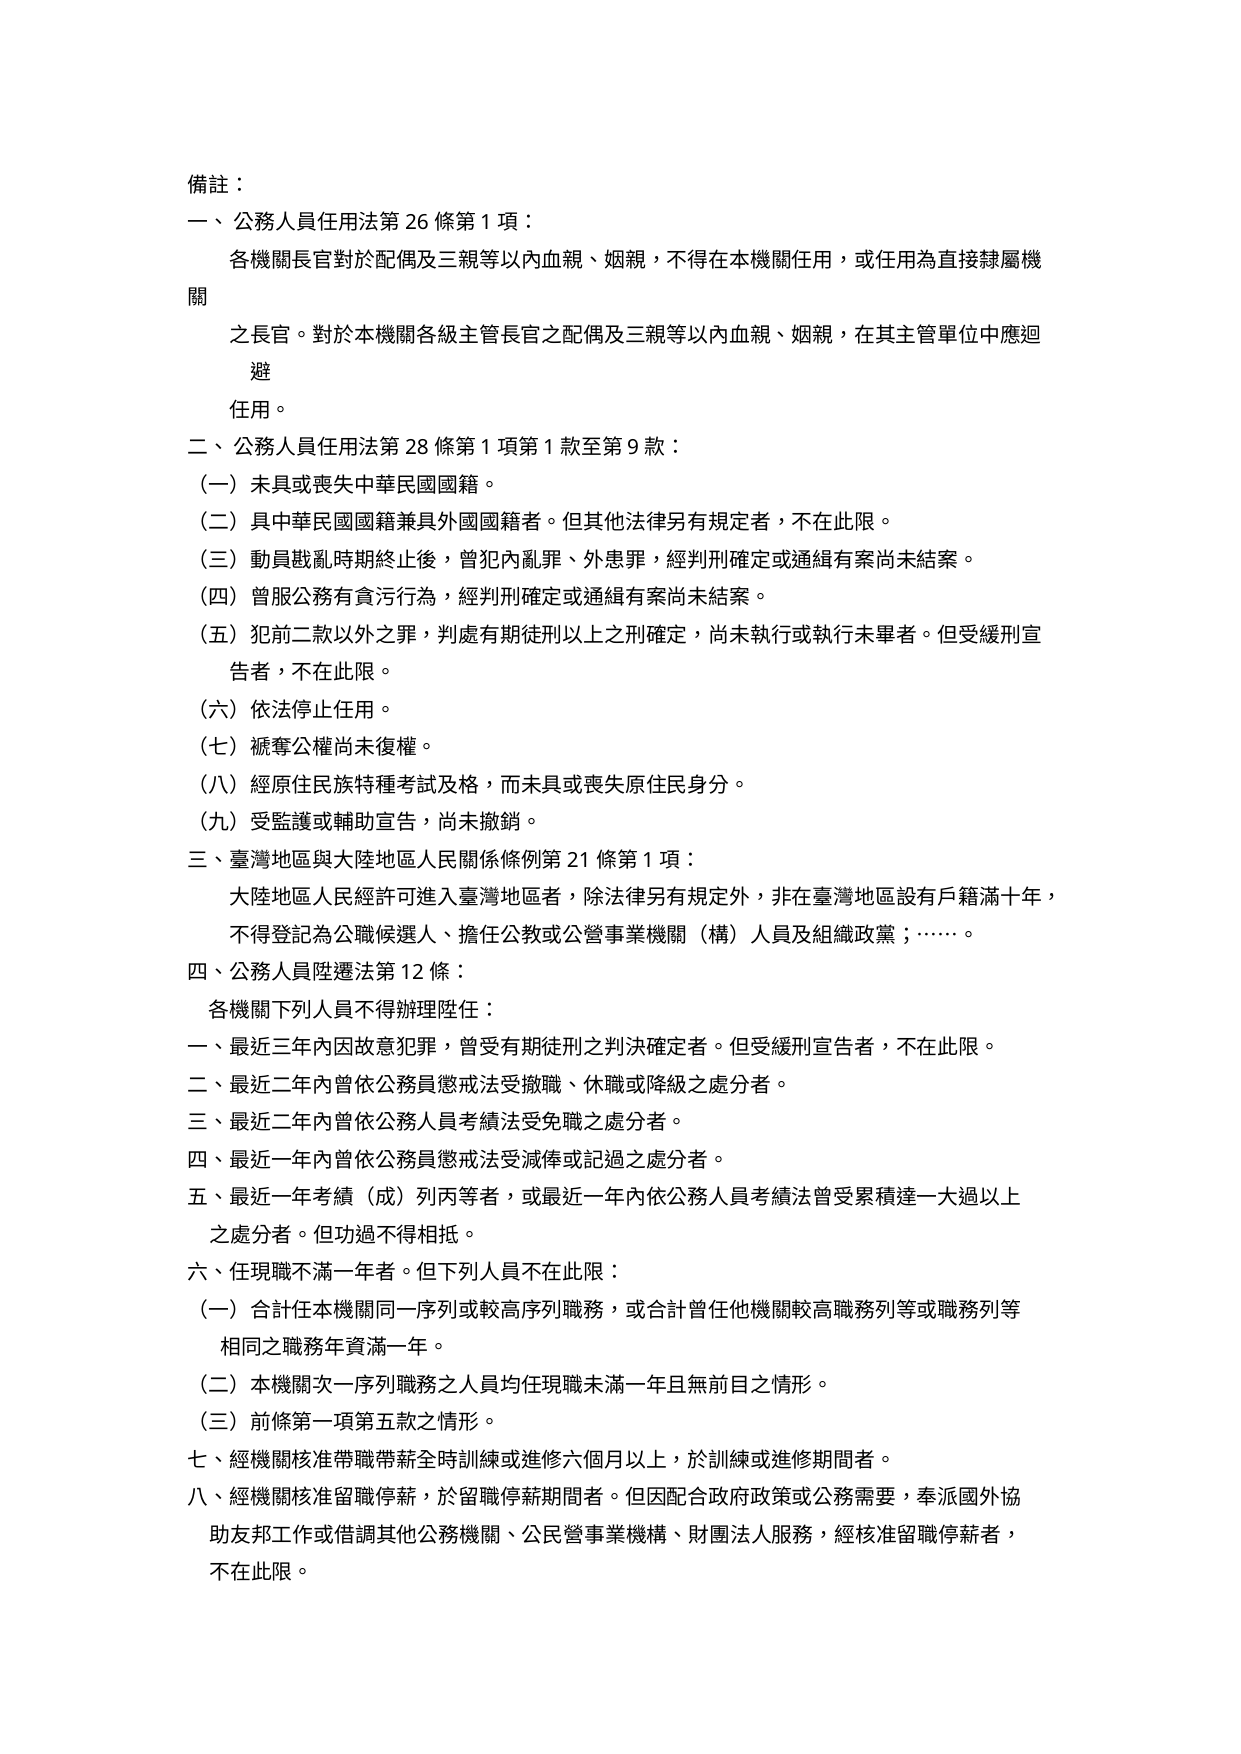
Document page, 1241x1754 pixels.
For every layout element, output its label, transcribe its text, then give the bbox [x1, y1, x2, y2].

text （二）具中華民國國籍兼具外國國籍者。但其他法律另有規定者，不在此限。 [187, 502, 1053, 539]
text 不得登記為公職候選人、擔任公教或公營事業機關（構）人員及組織政黨；……。 [187, 914, 1053, 952]
text 三、臺灣地區與大陸地區人民關係條例第21 條第1 項： [187, 839, 1053, 877]
text 二、 公務人員任用法第28 條第1 項第1 款至第9 款： [187, 427, 1053, 464]
text （六）依法停止任用。 [187, 689, 1053, 727]
text 七、經機關核准帶職帶薪全時訓練或進修六個月以上，於訓練或進修期間者。 [187, 1439, 1053, 1477]
text 五、最近一年考績（成）列丙等者，或最近一年內依公務人員考績法曾受累積達一大過以上 [187, 1177, 1053, 1214]
text （四）曾服公務有貪污行為，經判刑確定或通緝有案尚未結案。 [187, 577, 1053, 614]
text 四、最近一年內曾依公務員懲戒法受減俸或記過之處分者。 [187, 1139, 1053, 1177]
text 任用。 [229, 389, 1053, 427]
text 大陸地區人民經許可進入臺灣地區者，除法律另有規定外，非在臺灣地區設有戶籍滿十年， [187, 877, 1053, 914]
text （三）動員戡亂時期終止後，曾犯內亂罪、外患罪，經判刑確定或通緝有案尚未結案。 [187, 539, 1053, 577]
text 不在此限。 [187, 1552, 1053, 1589]
text 八、經機關核准留職停薪，於留職停薪期間者。但因配合政府政策或公務需要，奉派國外協 [187, 1477, 1053, 1514]
text 相同之職務年資滿一年。 [187, 1327, 1053, 1364]
text （三）前條第一項第五款之情形。 [187, 1402, 1053, 1439]
text 一、最近三年內因故意犯罪，曾受有期徒刑之判決確定者。但受緩刑宣告者，不在此限。 [187, 1027, 1053, 1064]
text 三、最近二年內曾依公務人員考績法受免職之處分者。 [187, 1102, 1053, 1139]
text 各機關長官對於配偶及三親等以內血親、姻親，不得在本機關任用，或任用為直接隸屬機關 [187, 239, 1053, 314]
text 備註： [187, 164, 1053, 202]
text （九）受監護或輔助宣告，尚未撤銷。 [187, 802, 1053, 839]
text 六、任現職不滿一年者。但下列人員不在此限： [187, 1252, 1053, 1289]
text 各機關下列人員不得辦理陞任： [187, 989, 1053, 1027]
text 助友邦工作或借調其他公務機關、公民營事業機構、財團法人服務，經核准留職停薪者， [187, 1514, 1053, 1552]
text 四、公務人員陞遷法第12 條： [187, 952, 1053, 989]
text 一、 公務人員任用法第26 條第1 項： [187, 202, 1053, 239]
text 之處分者。但功過不得相抵。 [187, 1214, 1053, 1252]
text 二、最近二年內曾依公務員懲戒法受撤職、休職或降級之處分者。 [187, 1064, 1053, 1102]
text 告者，不在此限。 [187, 652, 1053, 689]
text 之長官。對於本機關各級主管長官之配偶及三親等以內血親、姻親，在其主管單位中應迴避 [229, 314, 1053, 389]
text （七）褫奪公權尚未復權。 [187, 727, 1053, 764]
text （五）犯前二款以外之罪，判處有期徒刑以上之刑確定，尚未執行或執行未畢者。但受緩刑宣 [187, 614, 1053, 652]
text （一）合計任本機關同一序列或較高序列職務，或合計曾任他機關較高職務列等或職務列等 [187, 1289, 1053, 1327]
text （一）未具或喪失中華民國國籍。 [187, 464, 1053, 502]
text （二）本機關次一序列職務之人員均任現職未滿一年且無前目之情形。 [187, 1364, 1053, 1402]
text （八）經原住民族特種考試及格，而未具或喪失原住民身分。 [187, 764, 1053, 802]
